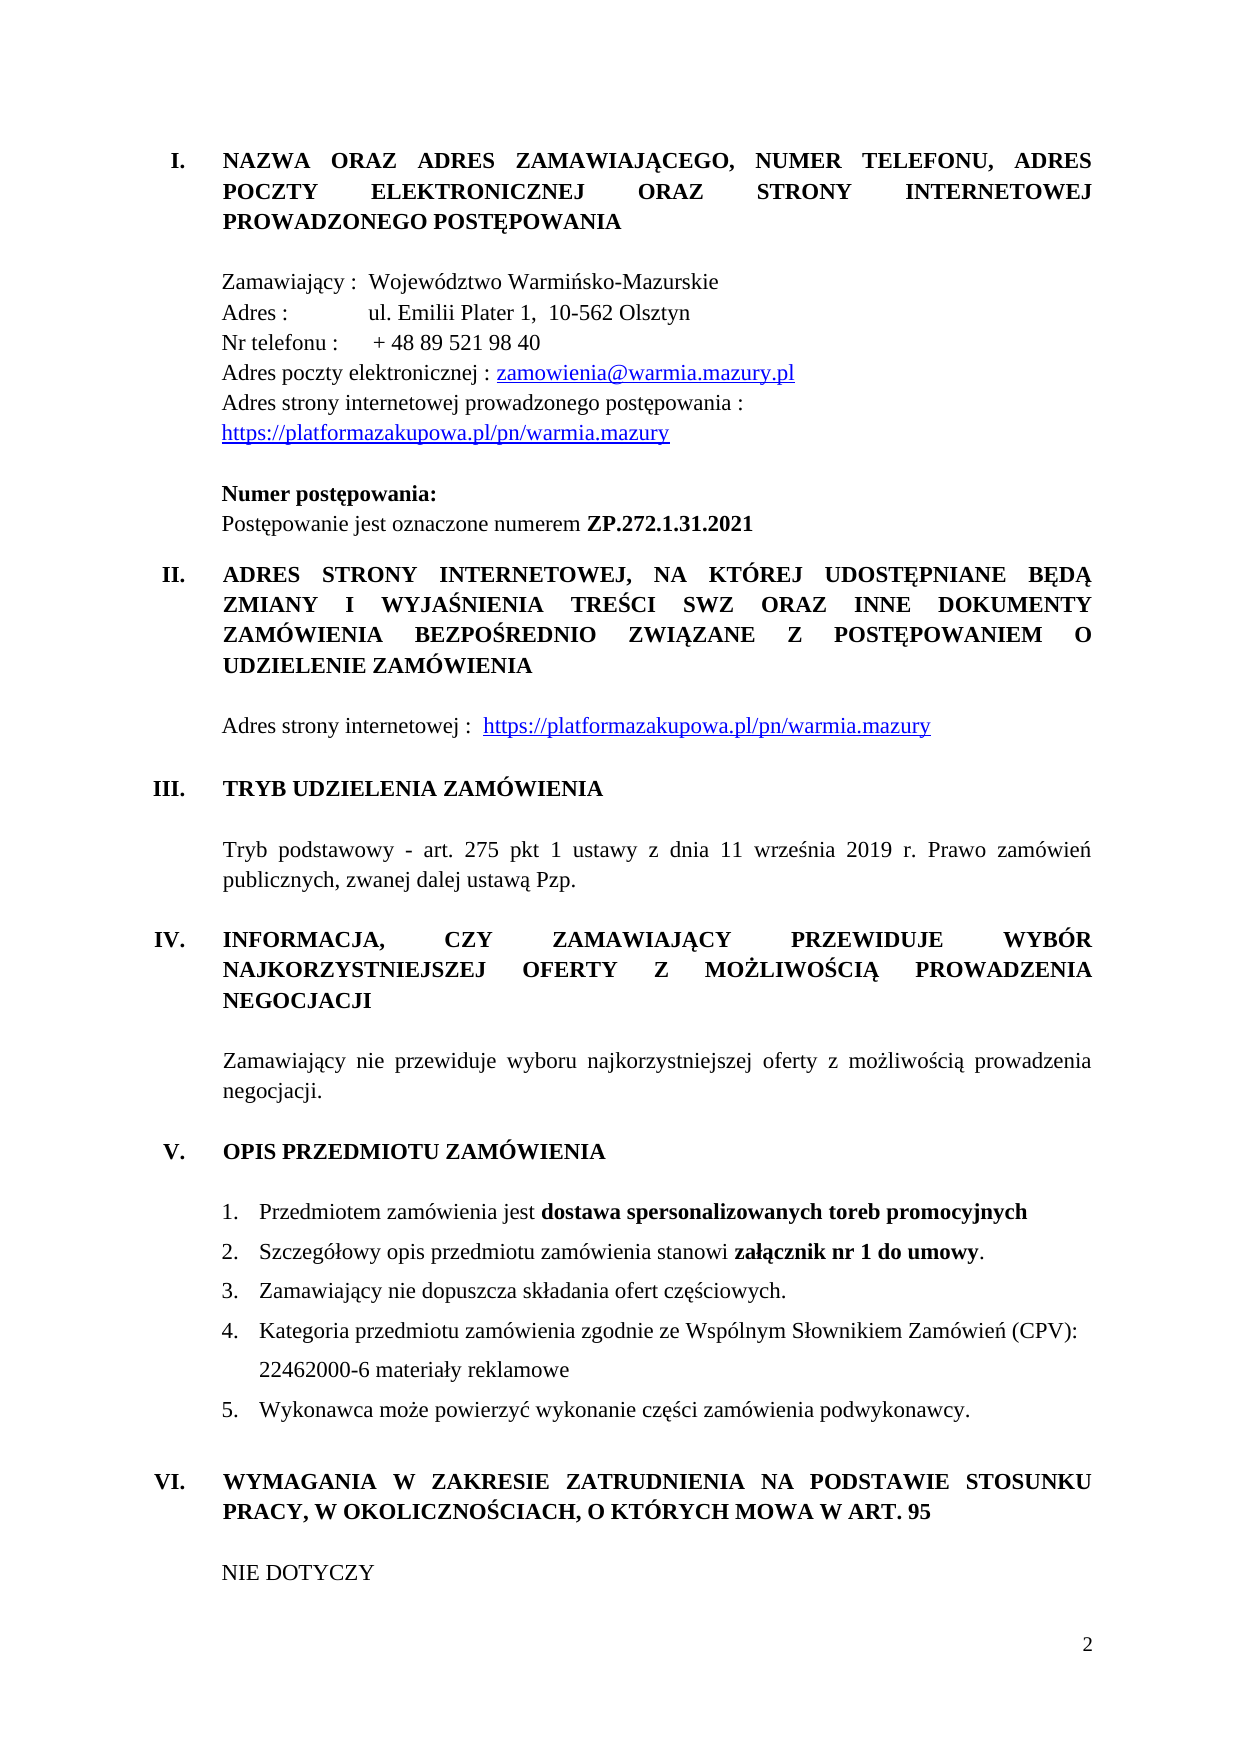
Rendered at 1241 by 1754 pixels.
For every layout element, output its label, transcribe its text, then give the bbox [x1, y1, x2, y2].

text Tryb podstawowy - art. 275 pkt 1 ustawy z dnia 11 września 2019 r. Prawo zamówień publicznych, zwanej dalej ustawą Pzp. [223, 836, 1093, 892]
text https://platformazakupowa.pl/pn/warmia.mazury [221, 419, 1093, 446]
list Wykonawca może powierzyć wykonanie części zamówienia podwykonawcy. [221, 1396, 1093, 1422]
text Adres : ul. Emilii Plater 1, 10-562 Olsztyn [221, 299, 1093, 325]
text Adres strony internetowej : https://platformazakupowa.pl/pn/warmia.mazury [221, 712, 1093, 738]
list OPIS PRZEDMIOTU ZAMÓWIENIA [185, 1138, 1093, 1164]
list Zamawiający nie dopuszcza składania ofert częściowych. [221, 1277, 1093, 1303]
text Nr telefonu : + 48 89 521 98 40 [221, 329, 1093, 355]
list Szczegółowy opis przedmiotu zamówienia stanowi załącznik nr 1 do umowy. [221, 1238, 1093, 1264]
text Zamawiający nie przewiduje wyboru najkorzystniejszej oferty z możliwością prowadzenia negocjacji. [223, 1047, 1093, 1104]
text NIE DOTYCZY [221, 1559, 1093, 1585]
text Adres poczty elektronicznej : zamowienia@warmia.mazury.pl [221, 359, 1093, 385]
text Postępowanie jest oznaczone numerem ZP.272.1.31.2021 [221, 510, 1093, 536]
list Kategoria przedmiotu zamówienia zgodnie ze Wspólnym Słownikiem Zamówień (CPV): 22462000-6 materiały reklamowe [221, 1317, 1093, 1382]
text Adres strony internetowej prowadzonego postępowania : [221, 389, 1093, 416]
list TRYB UDZIELENIA ZAMÓWIENIA [185, 775, 1093, 802]
list NAZWA ORAZ ADRES ZAMAWIAJĄCEGO, NUMER TELEFONU, ADRES POCZTY ELEKTRONICZNEJ ORAZ STRONY INTERNETOWEJ PROWADZONEGO POSTĘPOWANIA [185, 148, 1093, 234]
list INFORMACJA, CZY ZAMAWIAJĄCY PRZEWIDUJE WYBÓR NAJKORZYSTNIEJSZEJ OFERTY Z MOŻLIWOŚCIĄ PROWADZENIA NEGOCJACJI [185, 926, 1093, 1013]
list Przedmiotem zamówienia jest dostawa spersonalizowanych toreb promocyjnych [221, 1198, 1093, 1224]
text Zamawiający : Województwo Warmińsko-Mazurskie [221, 268, 1093, 295]
list ADRES STRONY INTERNETOWEJ, NA KTÓREJ UDOSTĘPNIANE BĘDĄ ZMIANY I WYJAŚNIENIA TREŚCI SWZ ORAZ INNE DOKUMENTY ZAMÓWIENIA BEZPOŚREDNIO ZWIĄZANE Z POSTĘPOWANIEM O UDZIELENIE ZAMÓWIENIA [185, 561, 1093, 678]
text Numer postępowania: [221, 480, 1093, 506]
list WYMAGANIA W ZAKRESIE ZATRUDNIENIA NA PODSTAWIE STOSUNKU PRACY, W OKOLICZNOŚCIACH, O KTÓRYCH MOWA W ART. 95 [185, 1468, 1093, 1524]
